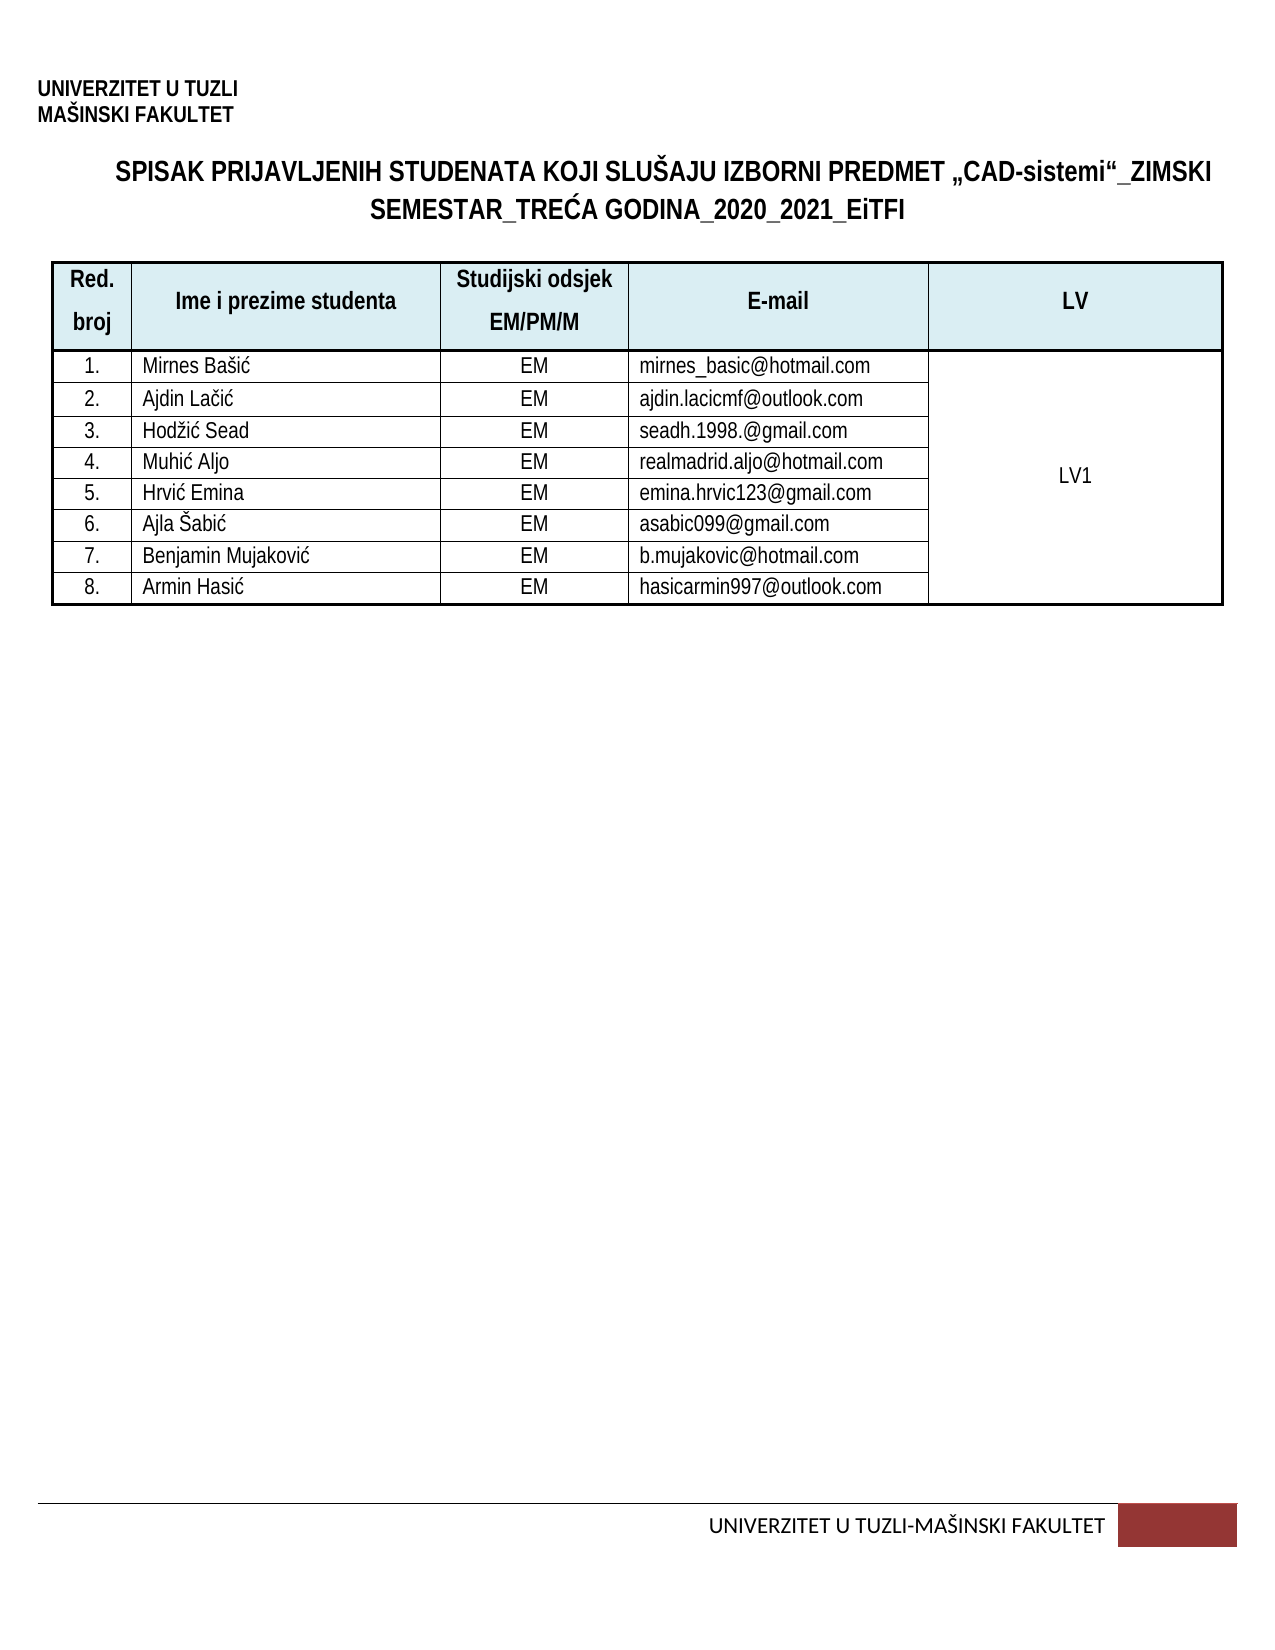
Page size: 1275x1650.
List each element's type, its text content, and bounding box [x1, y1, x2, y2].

table_header Red. broj [54, 264, 131, 349]
table_cell EM [441, 479, 628, 509]
table_cell EM [441, 573, 628, 603]
table_cell seadh.1998.@gmail.com [629, 417, 928, 447]
table_cell EM [441, 448, 628, 478]
table_cell Armin Hasić [132, 573, 440, 603]
table_header Studijski odsjek EM/PM/M [441, 264, 628, 349]
table_cell emina.hrvic123@gmail.com [629, 479, 928, 509]
table_cell EM [441, 383, 628, 416]
table_cell EM [441, 510, 628, 541]
table_header LV [929, 264, 1221, 349]
table_cell 4. [54, 448, 131, 478]
table_cell EM [441, 542, 628, 572]
text UNIVERZITET U TUZLI MAŠINSKI FAKULTET [37, 75, 1237, 128]
table_cell EM [441, 352, 628, 382]
table_cell Benjamin Mujaković [132, 542, 440, 572]
table_cell Ajla Šabić [132, 510, 440, 541]
table_cell Ajdin Lačić [132, 383, 440, 416]
table_cell 8. [54, 573, 131, 603]
table_cell Mirnes Bašić [132, 352, 440, 382]
table_header Ime i prezime studenta [132, 264, 440, 349]
table_cell b.mujakovic@hotmail.com [629, 542, 928, 572]
table_cell 2. [54, 383, 131, 416]
table_cell asabic099@gmail.com [629, 510, 928, 541]
table_cell 5. [54, 479, 131, 509]
table_cell Hrvić Emina [132, 479, 440, 509]
text SPISAK PRIJAVLJENIH STUDENATA KOJI SLUŠAJU IZBORNI PREDMET „CAD-sistemi“_ZIMSKI SEMESTAR_TREĆA GODINA_2020_2021_EiTFI [37, 154, 1237, 226]
table_header E-mail [629, 264, 928, 349]
table_cell Muhić Aljo [132, 448, 440, 478]
table_cell mirnes_basic@hotmail.com [629, 352, 928, 382]
table_cell hasicarmin997@outlook.com [629, 573, 928, 603]
table_cell realmadrid.aljo@hotmail.com [629, 448, 928, 478]
table_cell ajdin.lacicmf@outlook.com [629, 383, 928, 416]
table_cell 7. [54, 542, 131, 572]
table_cell EM [441, 417, 628, 447]
table_cell Hodžić Sead [132, 417, 440, 447]
table_cell LV1 [929, 352, 1221, 603]
table_cell 6. [54, 510, 131, 541]
table_cell 1. [54, 352, 131, 382]
table_cell 3. [54, 417, 131, 447]
